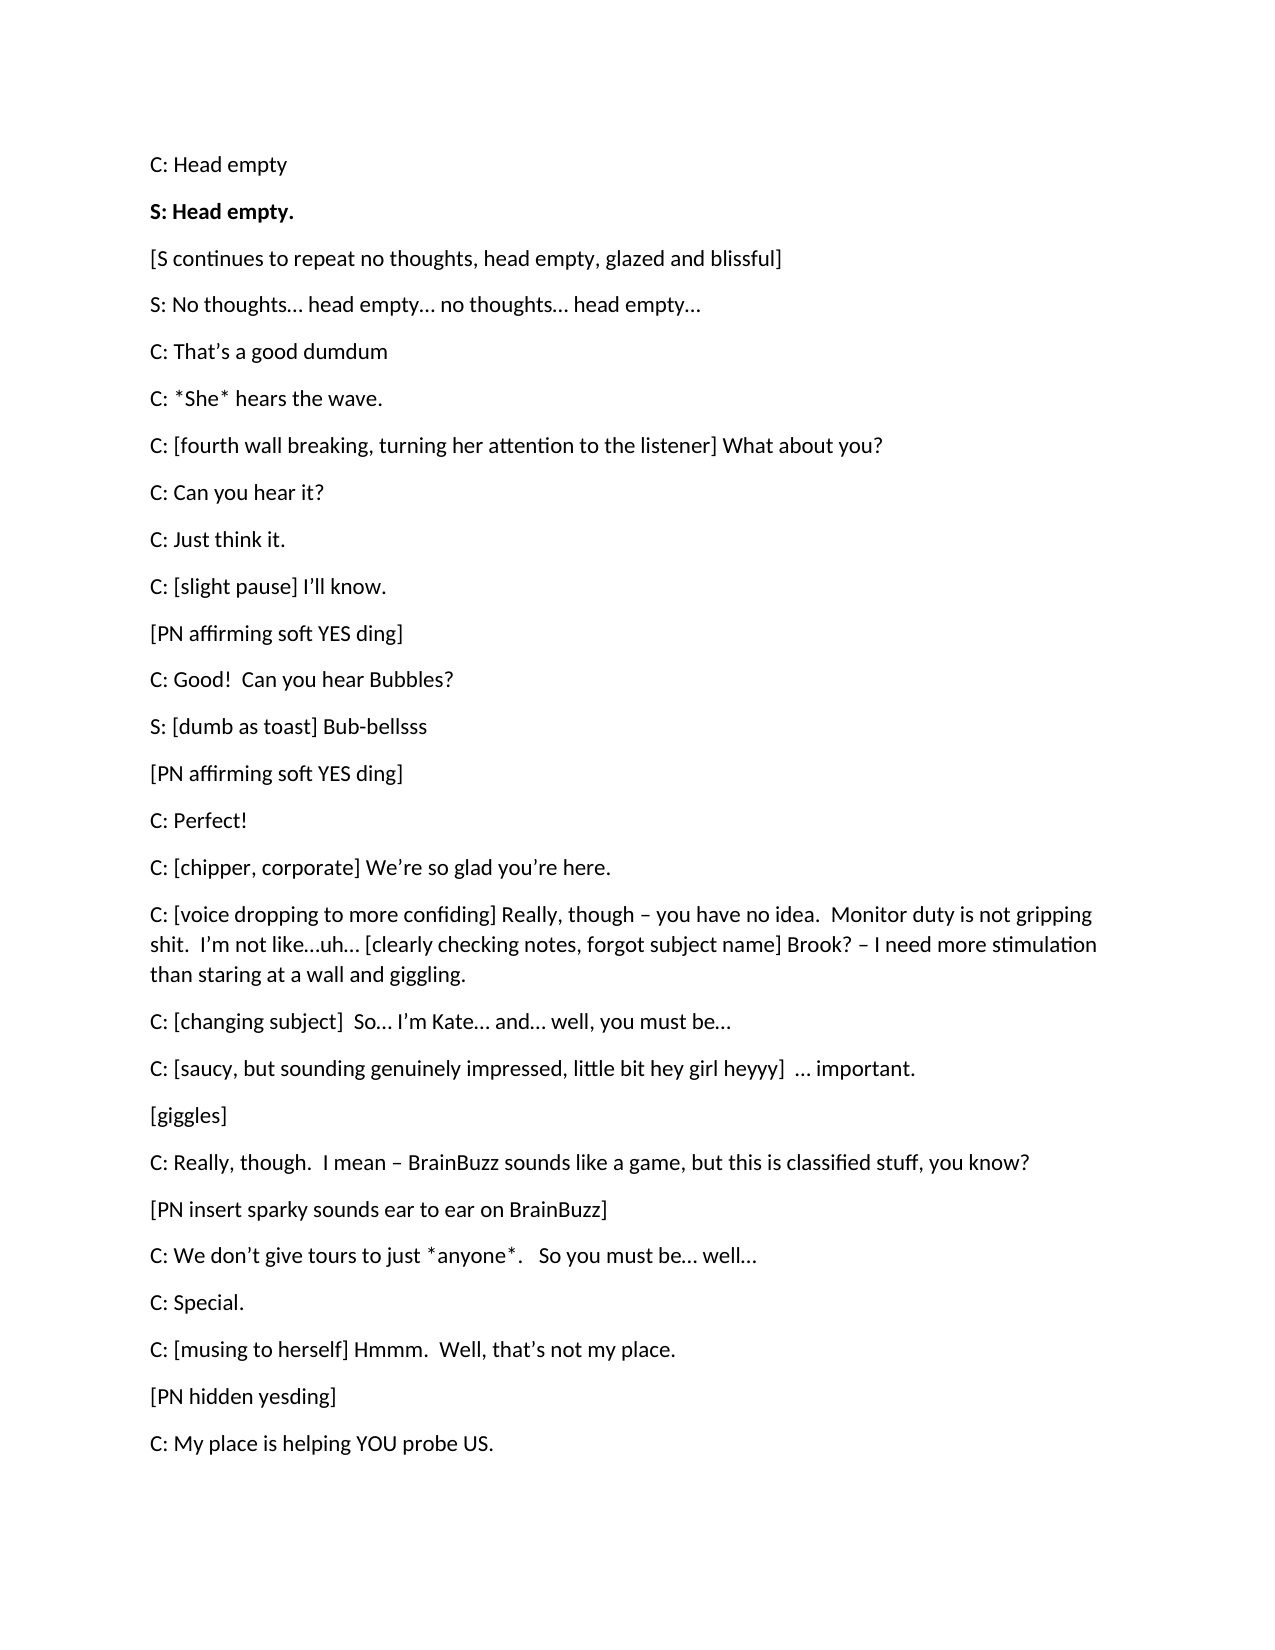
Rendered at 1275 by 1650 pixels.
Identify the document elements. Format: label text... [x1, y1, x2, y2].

text [PN insert sparky sounds ear to ear on BrainBuzz] [150, 1195, 1125, 1223]
text C: [musing to herself] Hmmm. Well, that’s not my place. [150, 1335, 1125, 1363]
text C: [slight pause] I’ll know. [150, 572, 1125, 600]
text [S continues to repeat no thoughts, head empty, glazed and blissful] [150, 244, 1125, 272]
text C: [chipper, corporate] We’re so glad you’re here. [150, 853, 1125, 881]
text C: [fourth wall breaking, turning her attention to the listener] What about you? [150, 431, 1125, 459]
text C: Special. [150, 1288, 1125, 1317]
text C: [saucy, but sounding genuinely impressed, little bit hey girl heyyy] … important. [150, 1054, 1125, 1082]
text [PN affirming soft YES ding] [150, 619, 1125, 647]
text S: No thoughts… head empty… no thoughts… head empty… [150, 291, 1125, 319]
text C: Head empty [150, 150, 1125, 178]
text C: [voice dropping to more confiding] Really, though – you have no idea. Monitor duty is not gripping shit. I’m not like…uh… [clearly checking notes, forgot subject name] Brook? – I need more stimulation than staring at a wall and giggling. [150, 900, 1125, 988]
text S: [dumb as toast] Bub-bellsss [150, 712, 1125, 741]
text C: Can you hear it? [150, 478, 1125, 506]
text C: Perfect! [150, 806, 1125, 834]
text [PN hidden yesding] [150, 1382, 1125, 1410]
text C: We don’t give tours to just *anyone*. So you must be… well… [150, 1242, 1125, 1270]
text C: Good! Can you hear Bubbles? [150, 666, 1125, 694]
text C: Just think it. [150, 525, 1125, 553]
text C: That’s a good dumdum [150, 337, 1125, 366]
text C: My place is helping YOU probe US. [150, 1429, 1125, 1457]
text C: Really, though. I mean – BrainBuzz sounds like a game, but this is classified stuff, you know? [150, 1148, 1125, 1176]
text C: [changing subject] So… I’m Kate… and… well, you must be… [150, 1007, 1125, 1035]
text [giggles] [150, 1101, 1125, 1129]
text C: *She* hears the wave. [150, 384, 1125, 412]
text [PN affirming soft YES ding] [150, 759, 1125, 787]
text S: Head empty. [150, 197, 1125, 225]
